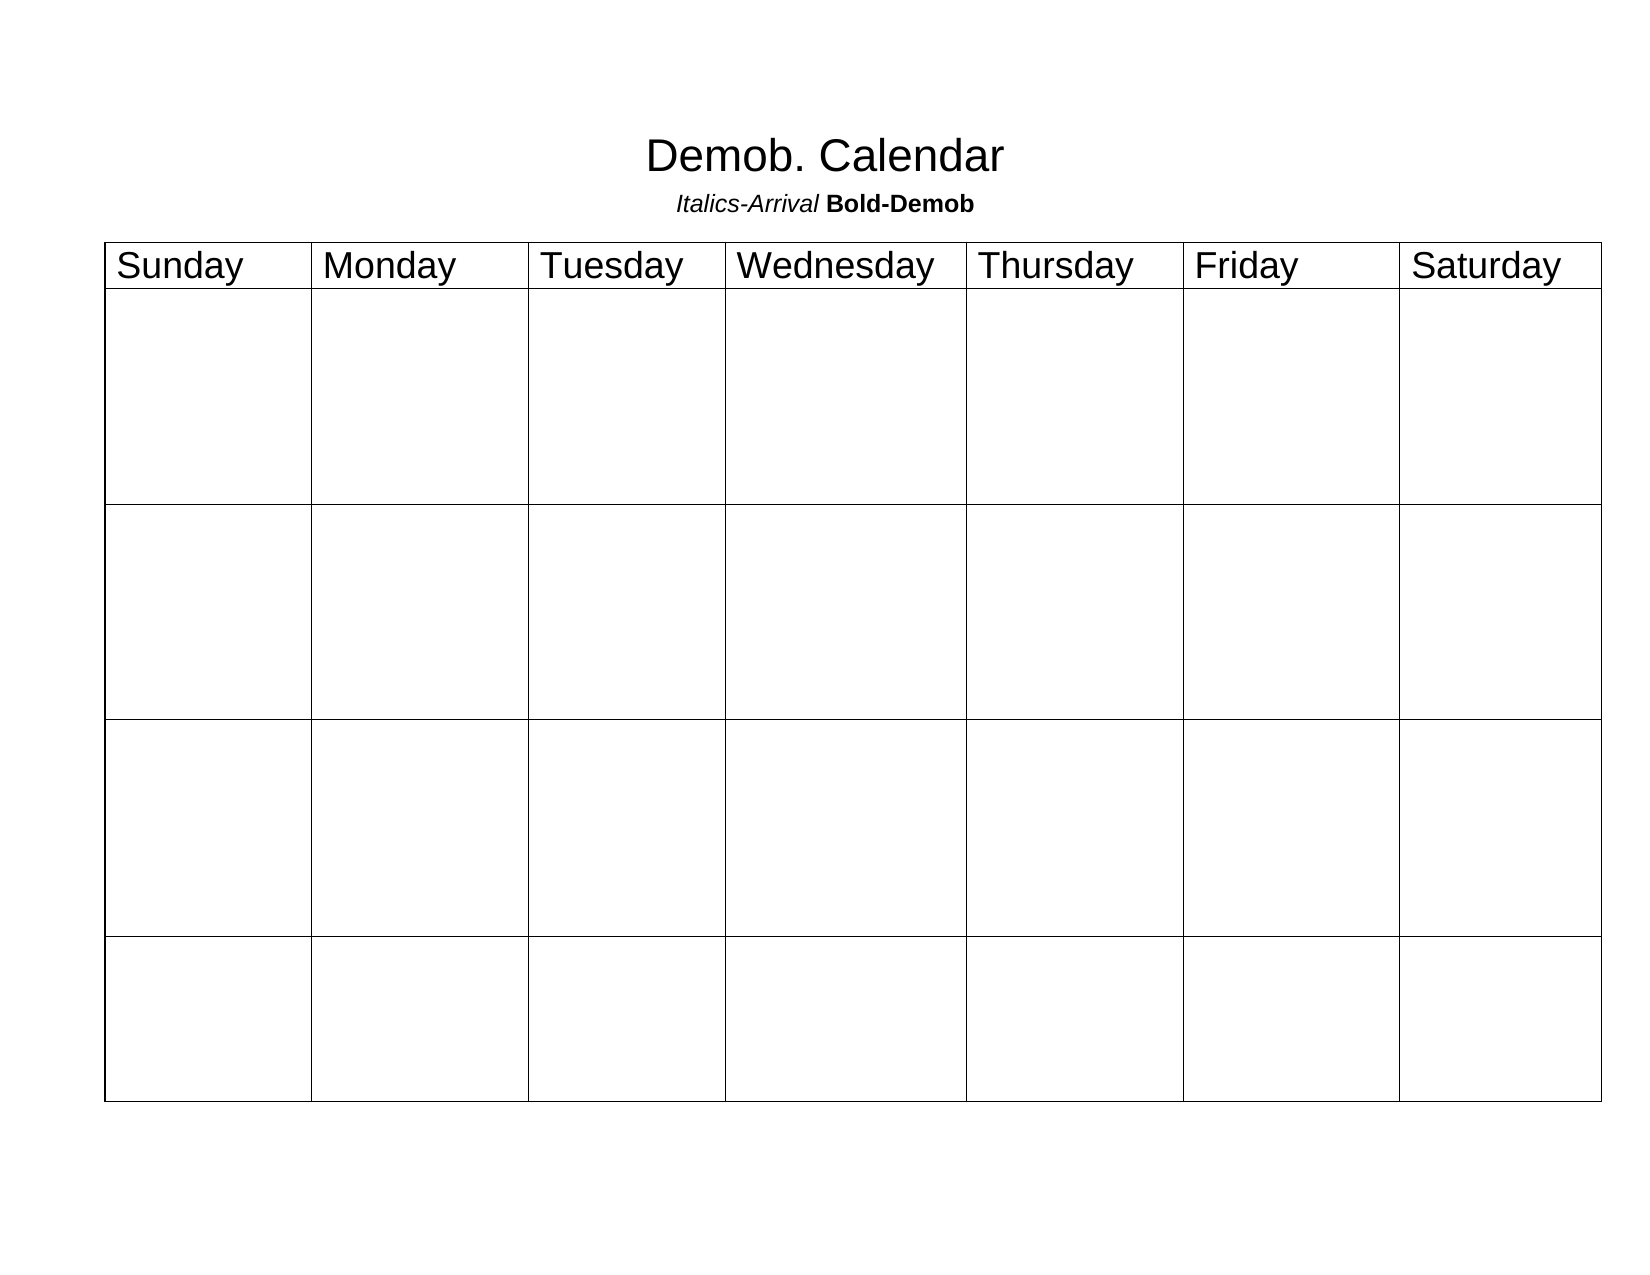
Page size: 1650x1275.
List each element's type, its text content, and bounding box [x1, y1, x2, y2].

table_cell [106, 937, 311, 1101]
table_cell [726, 289, 966, 503]
table_header Monday [312, 243, 528, 288]
table_cell [726, 937, 966, 1101]
table_cell [106, 505, 311, 719]
text Demob. Calendar [75, 129, 1575, 182]
table_cell [1400, 937, 1601, 1101]
table_header Thursday [967, 243, 1183, 288]
table_header Saturday [1400, 243, 1601, 288]
table_header Friday [1184, 243, 1399, 288]
table_cell [726, 505, 966, 719]
table_cell [1184, 720, 1399, 936]
table_header Sunday [106, 243, 311, 288]
table_cell [1184, 289, 1399, 503]
table_cell [529, 720, 725, 936]
table_cell [312, 289, 528, 503]
table_cell [967, 937, 1183, 1101]
table_cell [967, 505, 1183, 719]
table_cell [312, 505, 528, 719]
table_cell [529, 289, 725, 503]
table_header Tuesday [529, 243, 725, 288]
table_cell [529, 505, 725, 719]
table_cell [106, 720, 311, 936]
table_cell [106, 289, 311, 503]
table_cell [1400, 505, 1601, 719]
table_cell [529, 937, 725, 1101]
table_cell [967, 720, 1183, 936]
table_cell [967, 289, 1183, 503]
table_cell [312, 937, 528, 1101]
table_header Wednesday [726, 243, 966, 288]
table_cell [1400, 289, 1601, 503]
table_cell [1400, 720, 1601, 936]
table_cell [1184, 505, 1399, 719]
text Italics-Arrival Bold-Demob [75, 189, 1575, 218]
table_cell [1184, 937, 1399, 1101]
table_cell [312, 720, 528, 936]
table_cell [726, 720, 966, 936]
